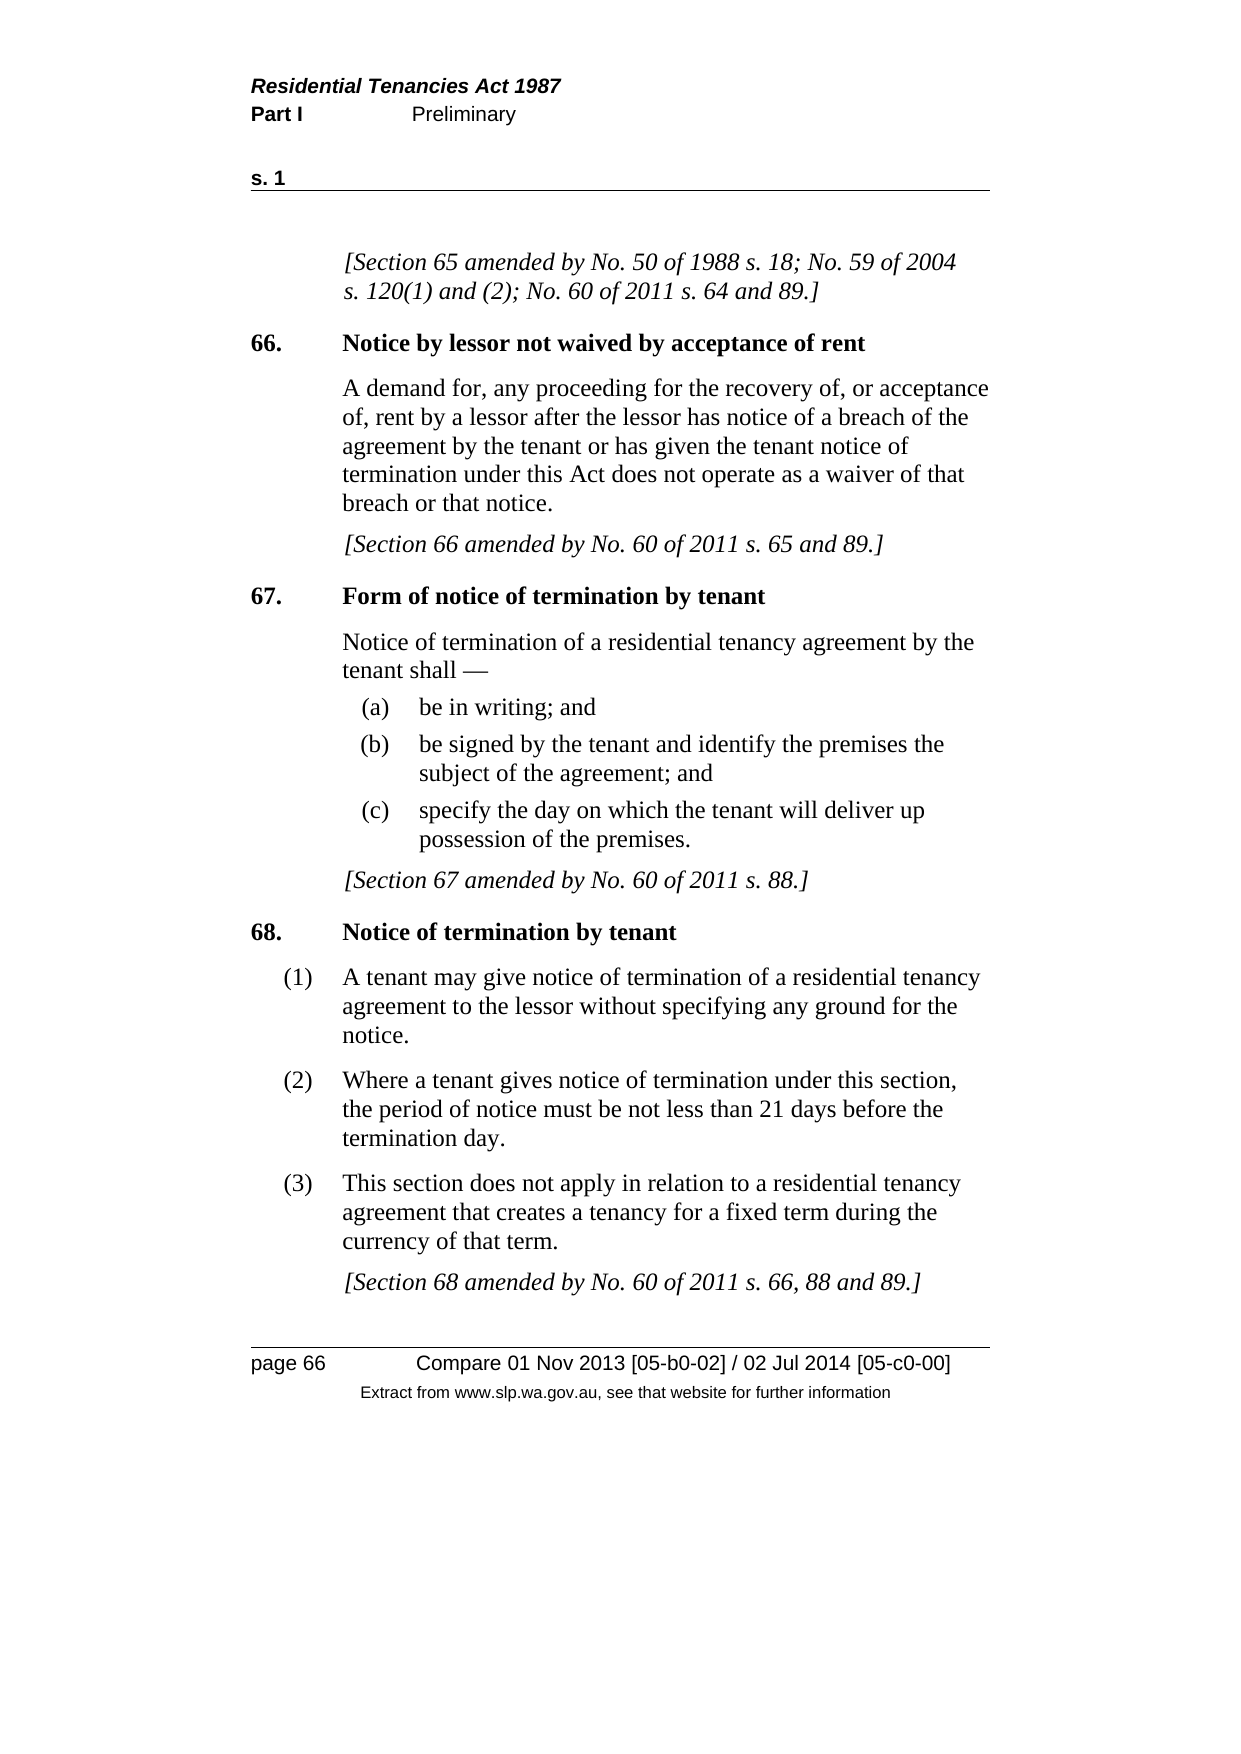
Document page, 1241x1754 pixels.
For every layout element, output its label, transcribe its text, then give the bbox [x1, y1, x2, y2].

text [Section 65 amended by No. 50 of 1988 s. 18; No. 59 of 2004 s. 120(1) and (2); No. 60 of 2011 s. 64 and 89.] [251, 247, 990, 305]
text [Section 67 amended by No. 60 of 2011 s. 88.] [251, 865, 990, 894]
text (c) specify the day on which the tenant will deliver up possession of the premises. [251, 795, 990, 853]
text [Section 68 amended by No. 60 of 2011 s. 66, 88 and 89.] [251, 1267, 990, 1296]
text A demand for, any proceeding for the recovery of, or acceptance of, rent by a lessor after the lessor has notice of a breach of the agreement by the tenant or has given the tenant notice of termination under this Act does not operate as a waiver of that breach or that notice. [251, 373, 990, 517]
subtitle 68. Notice of termination by tenant [251, 917, 990, 946]
text (3) This section does not apply in relation to a residential tenancy agreement that creates a tenancy for a fixed term during the currency of that term. [251, 1168, 990, 1254]
text (b) be signed by the tenant and identify the premises the subject of the agreement; and [251, 729, 990, 787]
subtitle 67. Form of notice of termination by tenant [251, 581, 990, 610]
subtitle 66. Notice by lessor not waived by acceptance of rent [251, 328, 990, 357]
text [Section 66 amended by No. 60 of 2011 s. 65 and 89.] [251, 529, 990, 558]
text (1) A tenant may give notice of termination of a residential tenancy agreement to the lessor without specifying any ground for the notice. [251, 962, 990, 1049]
text (a) be in writing; and [251, 692, 990, 721]
text Notice of termination of a residential tenancy agreement by the tenant shall — [251, 627, 990, 684]
text (2) Where a tenant gives notice of termination under this section, the period of notice must be not less than 21 days before the termination day. [251, 1065, 990, 1152]
